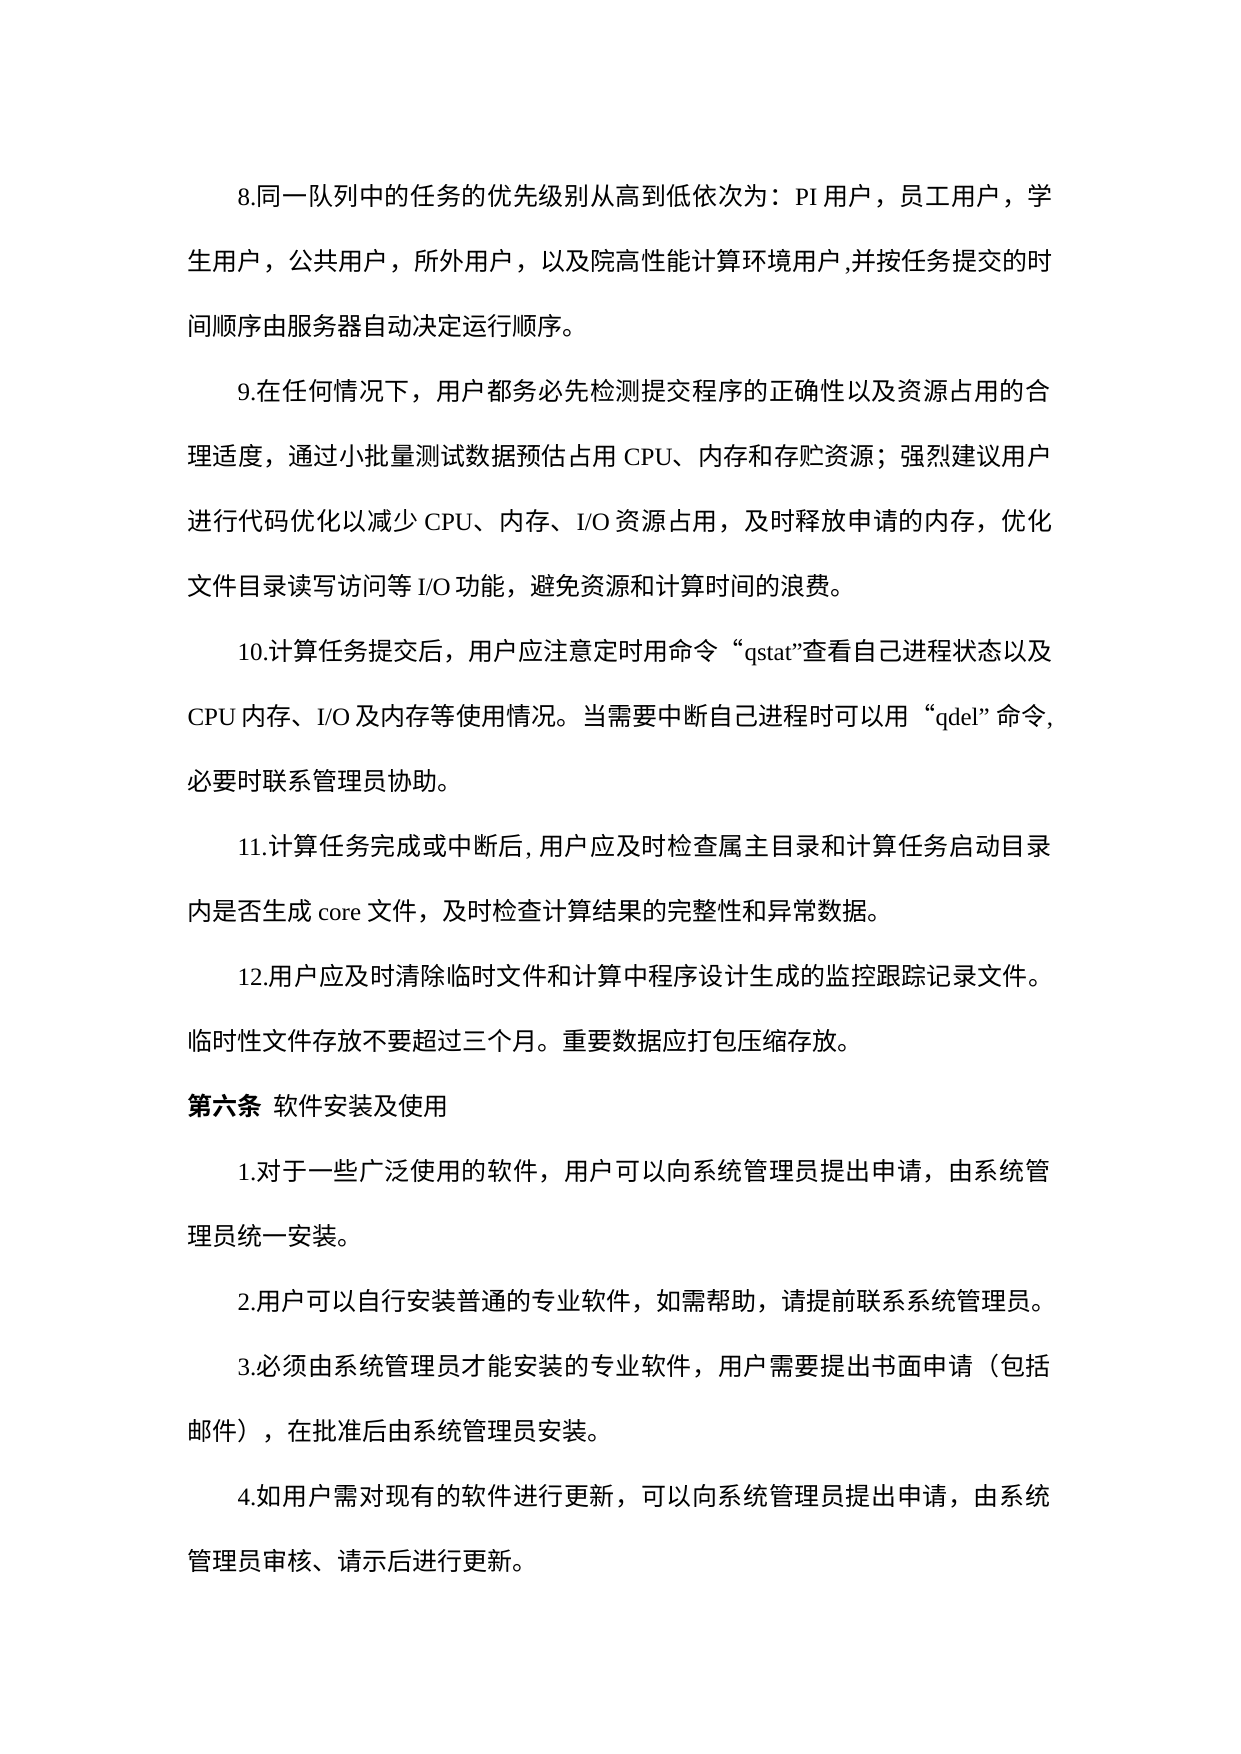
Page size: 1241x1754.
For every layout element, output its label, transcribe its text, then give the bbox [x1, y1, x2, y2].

text 10.计算任务提交后，用户应注意定时用命令“qstat”查看自己进程状态以及CPU内存、I/O及内存等使用情况。当需要中断自己进程时可以用“qdel” 命令,必要时联系管理员协助。 [187, 617, 1053, 812]
text 3.必须由系统管理员才能安装的专业软件，用户需要提出书面申请（包括邮件），在批准后由系统管理员安装。 [187, 1332, 1053, 1462]
text 11.计算任务完成或中断后, 用户应及时检查属主目录和计算任务启动目录内是否生成 core 文件，及时检查计算结果的完整性和异常数据。 [187, 812, 1053, 942]
text 第六条 软件安装及使用 [187, 1072, 1053, 1137]
text 2.用户可以自行安装普通的专业软件，如需帮助，请提前联系系统管理员。 [187, 1267, 1053, 1332]
text 8.同一队列中的任务的优先级别从高到低依次为：PI用户，员工用户，学生用户，公共用户，所外用户，以及院高性能计算环境用户,并按任务提交的时间顺序由服务器自动决定运行顺序。 [187, 162, 1053, 357]
text 4.如用户需对现有的软件进行更新，可以向系统管理员提出申请，由系统管理员审核、请示后进行更新。 [187, 1462, 1053, 1592]
text 12.用户应及时清除临时文件和计算中程序设计生成的监控跟踪记录文件。临时性文件存放不要超过三个月。重要数据应打包压缩存放。 [187, 942, 1053, 1072]
text 9.在任何情况下，用户都务必先检测提交程序的正确性以及资源占用的合理适度，通过小批量测试数据预估占用CPU、内存和存贮资源；强烈建议用户进行代码优化以减少CPU、内存、I/O资源占用，及时释放申请的内存，优化文件目录读写访问等I/O功能，避免资源和计算时间的浪费。 [187, 357, 1053, 617]
text 1.对于一些广泛使用的软件，用户可以向系统管理员提出申请，由系统管理员统一安装。 [187, 1137, 1053, 1267]
